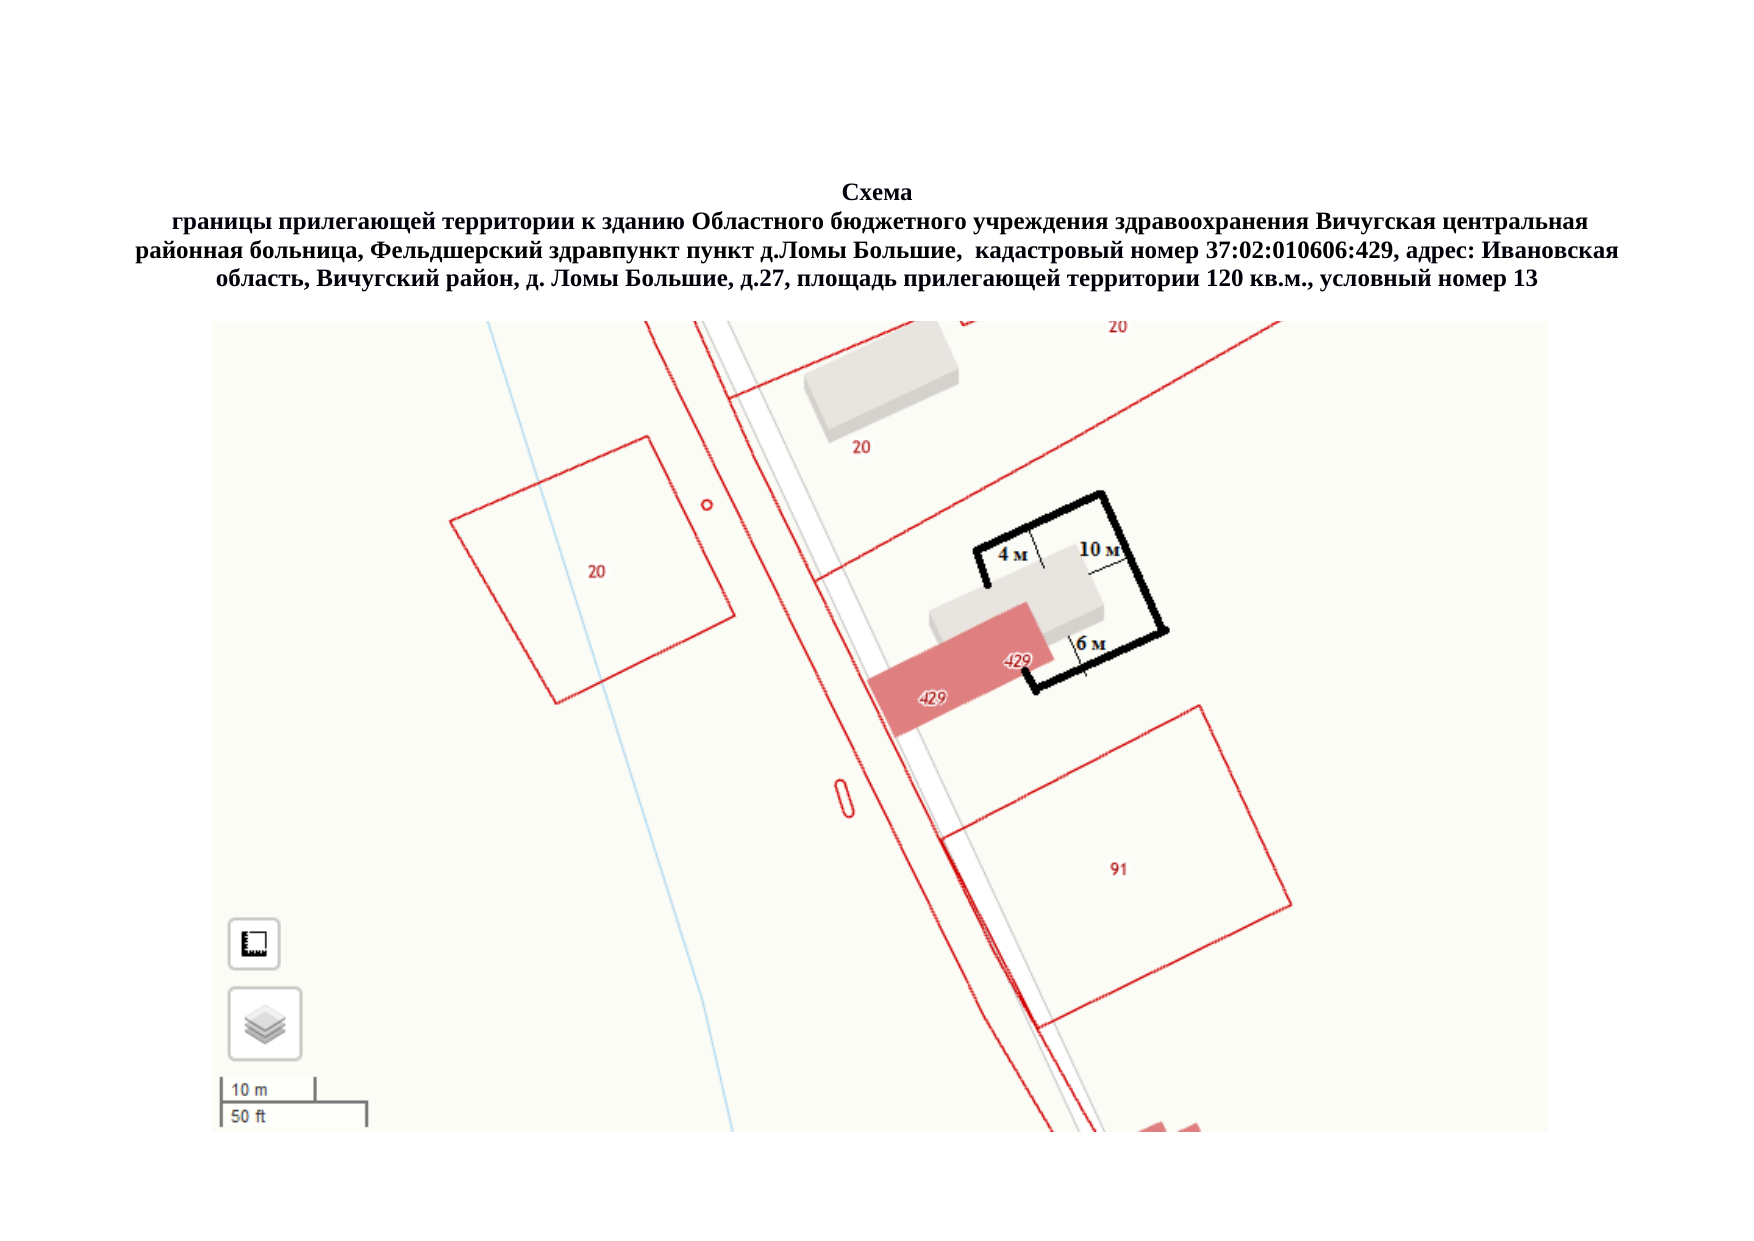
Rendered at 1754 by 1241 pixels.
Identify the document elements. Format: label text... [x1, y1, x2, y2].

text границы прилегающей территории к зданию Областного бюджетного учреждения здравоохранения Вичугская центральная районная больница, Фельдшерский здравпункт пункт д.Ломы Большие, кадастровый номер 37:02:010606:429, адрес: Ивановская область, Вичугский район, д. Ломы Большие, д.27, площадь прилегающей территории 120 кв.м., условный номер 13 [118, 206, 1636, 292]
picture [206, 321, 1548, 1132]
text Схема [118, 177, 1636, 206]
